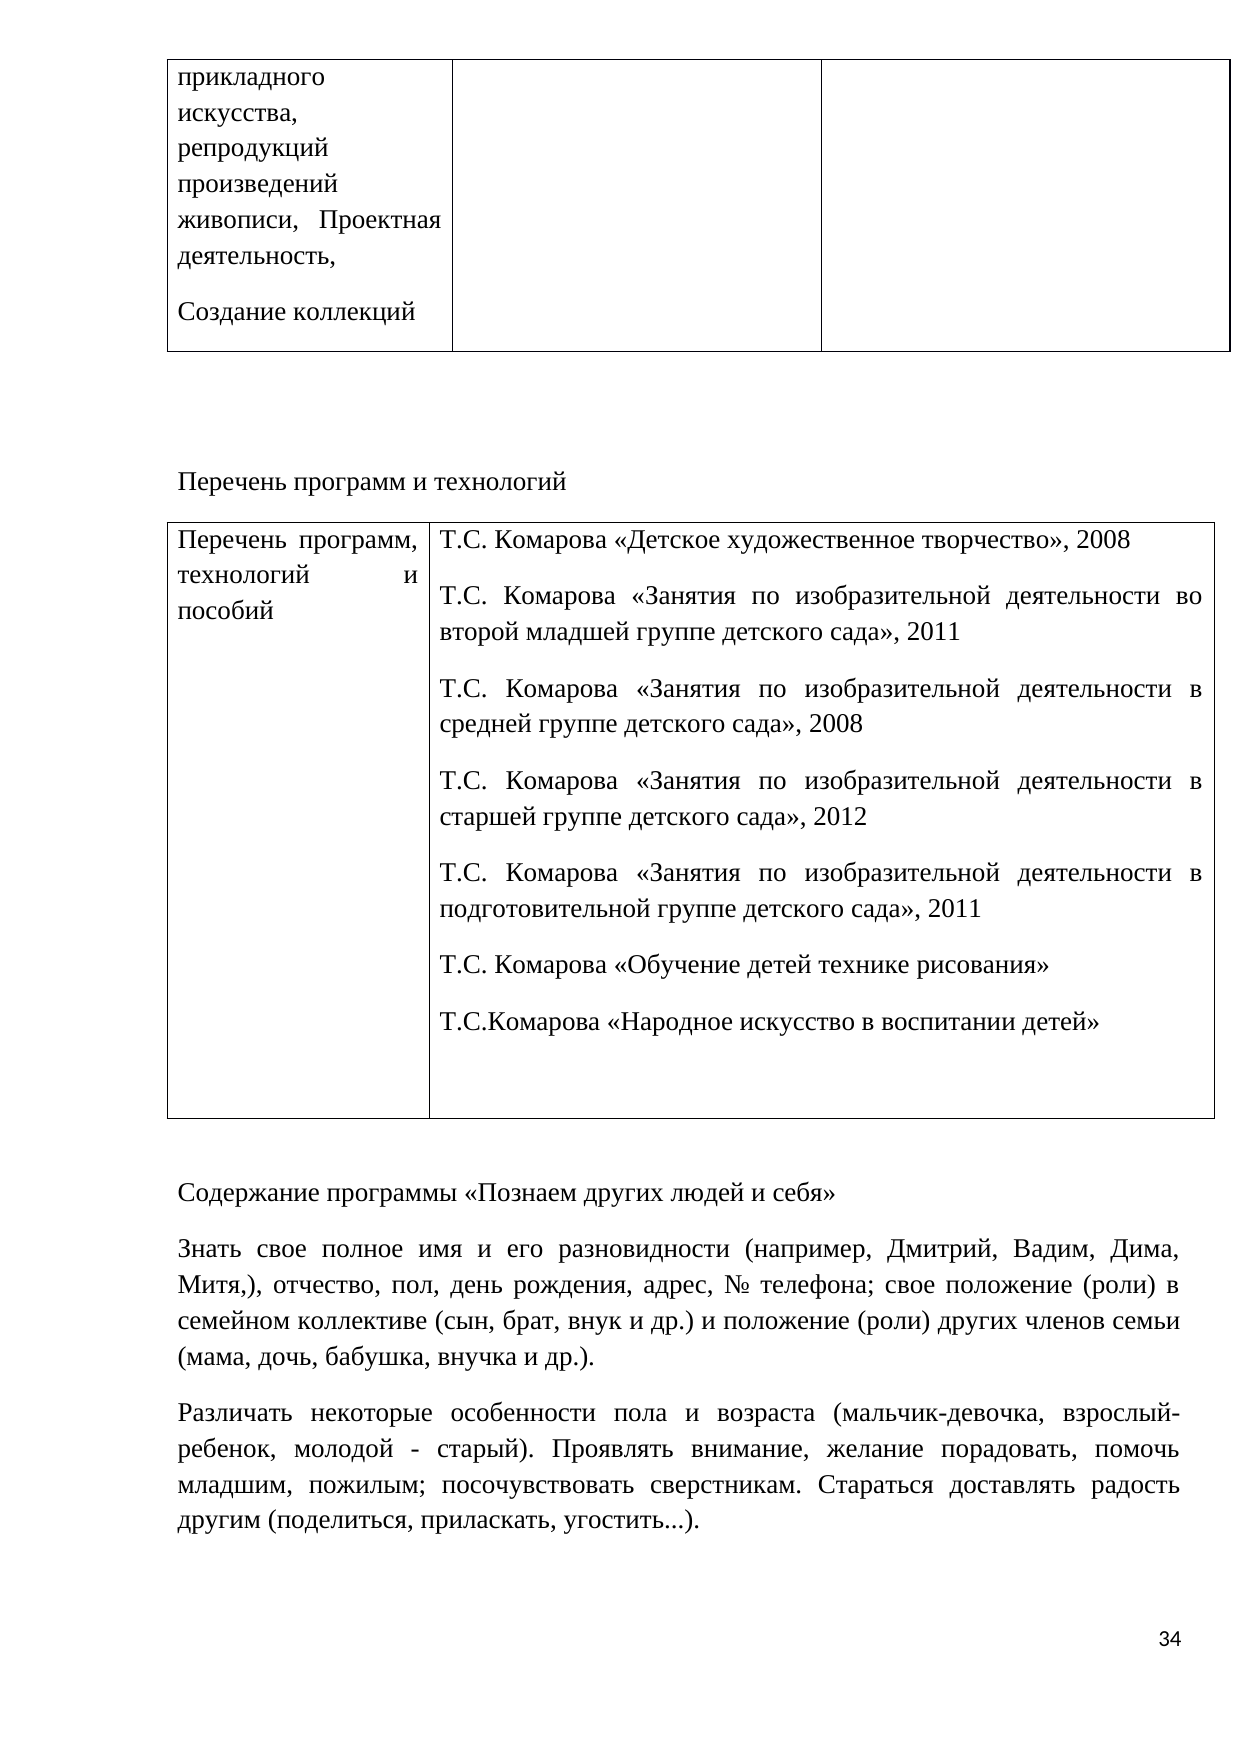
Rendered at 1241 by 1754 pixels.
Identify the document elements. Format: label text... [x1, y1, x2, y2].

table_header Т.С. Комарова «Детское художественное творчество», 2008 Т.С. Комарова «Занятия по изобразительной деятельности во второй младшей группе детского сада», 2011 Т.С. Комарова «Занятия по изобразительной деятельности в средней группе детского сада», 2008 Т.С. Комарова «Занятия по изобразительной деятельности в старшей группе детского сада», 2012 Т.С. Комарова «Занятия по изобразительной деятельности в подготовительной группе детского сада», 2011 Т.С. Комарова «Обучение детей технике рисования» Т.С.Комарова «Народное искусство в воспитании детей» [430, 523, 1214, 1118]
text Различать некоторые особенности пола и возраста (мальчик-девочка, взрослый-ребенок, молодой - старый). Проявлять внимание, желание порадовать, помочь младшим, пожилым; посочувствовать сверстникам. Стараться доставлять радость другим (поделиться, приласкать, угостить...). [177, 1396, 1181, 1534]
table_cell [453, 60, 821, 351]
text Перечень программ и технологий [177, 465, 1181, 496]
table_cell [822, 60, 1229, 351]
table_header Перечень программ, технологий и пособий [168, 523, 429, 1118]
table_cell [168, 60, 452, 351]
text Знать свое полное имя и его разновидности (например, Дмитрий, Вадим, Дима, Митя,), отчество, пол, день рождения, адрес, № телефона; свое положение (роли) в семейном коллективе (сын, брат, внук и др.) и положение (роли) других членов семьи (мама, дочь, бабушка, внучка и др.). [177, 1232, 1181, 1371]
text Содержание программы «Познаем других людей и себя» [177, 1176, 1181, 1207]
